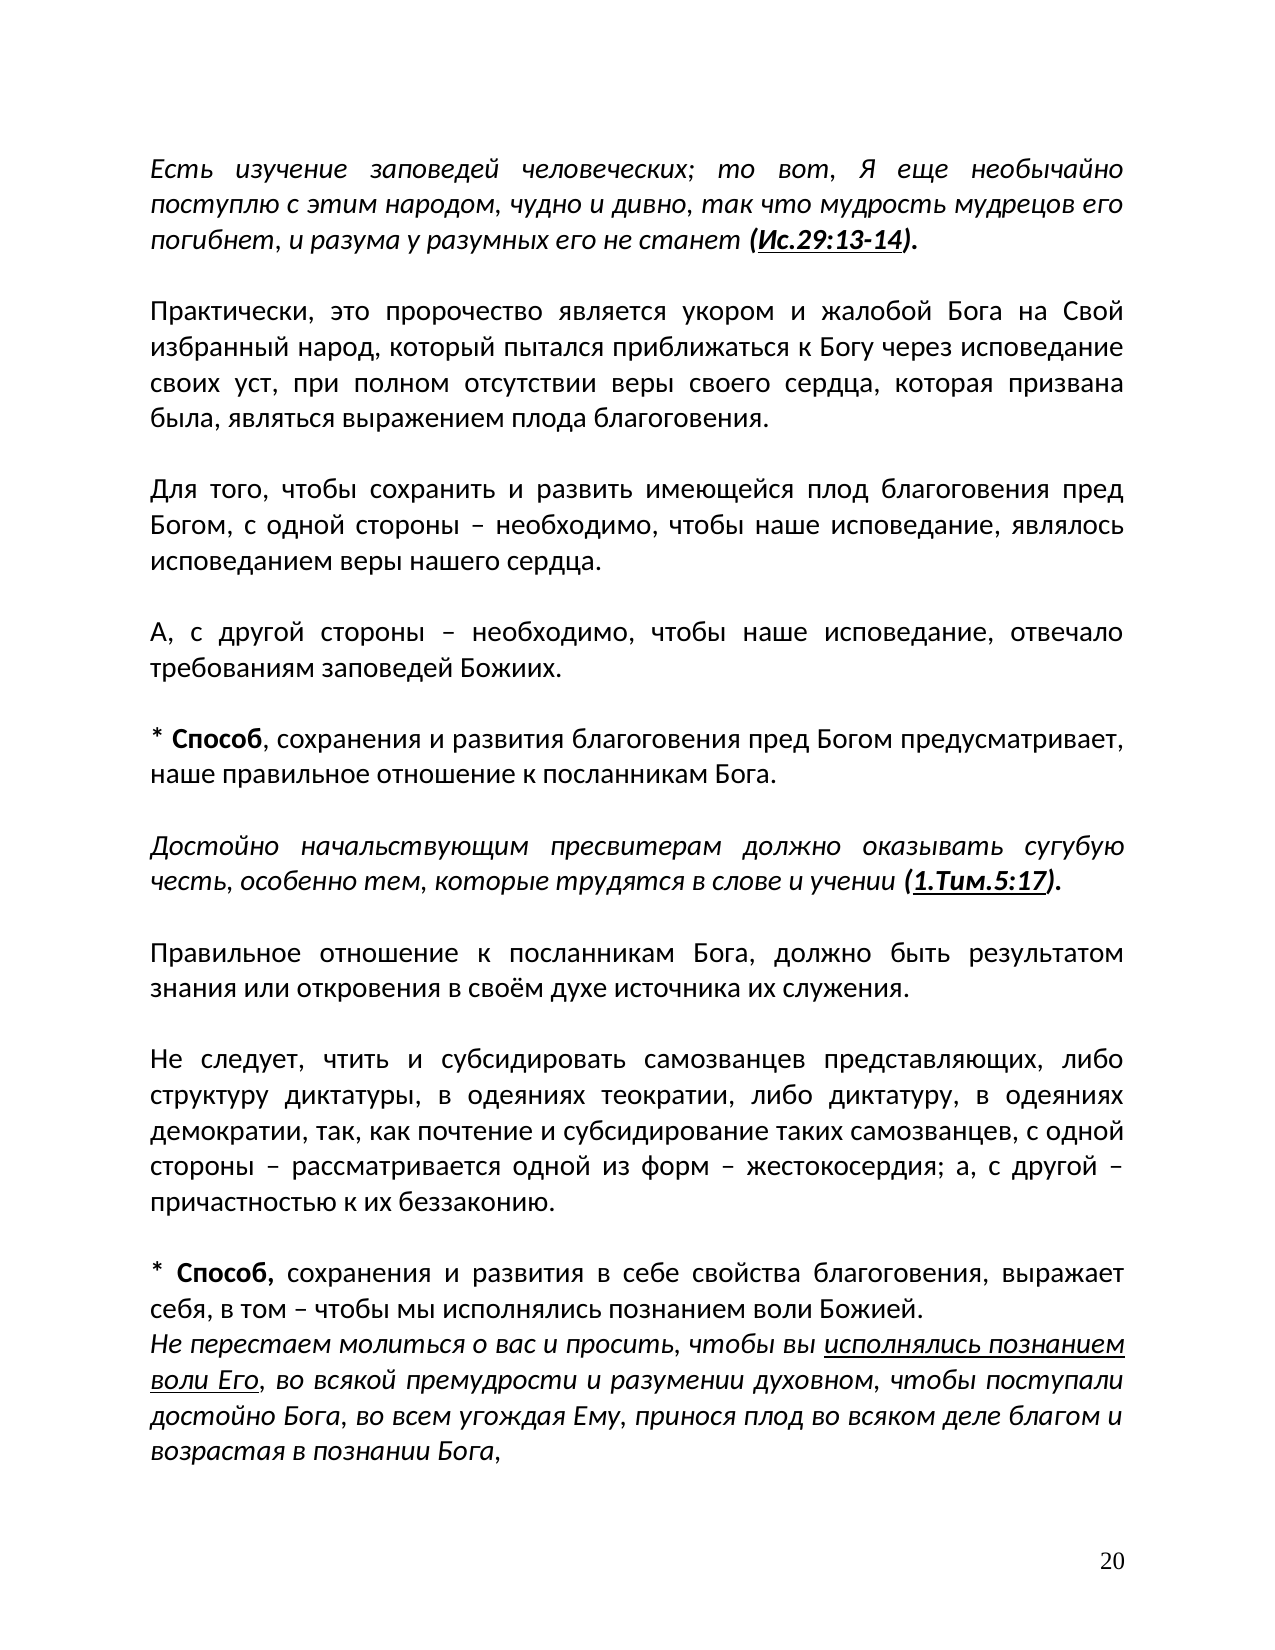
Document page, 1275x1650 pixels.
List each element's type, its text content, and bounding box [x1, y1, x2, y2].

text Достойно начальствующим пресвитерам должно оказывать сугубую честь, особенно тем, которые трудятся в слове и учении (1.Тим.5:17). [150, 827, 1125, 898]
text Правильное отношение к посланникам Бога, должно быть результатом знания или откровения в своём духе источника их служения. [150, 934, 1125, 1005]
text * Способ, сохранения и развития благоговения пред Богом предусматривает, наше правильное отношение к посланникам Бога. [150, 720, 1125, 791]
text Для того, чтобы сохранить и развить имеющейся плод благоговения пред Богом, с одной стороны – необходимо, чтобы наше исповедание, являлось исповеданием веры нашего сердца. [150, 471, 1125, 577]
text * Способ, сохранения и развития в себе свойства благоговения, выражает себя, в том – чтобы мы исполнялись познанием воли Божией. [150, 1254, 1125, 1326]
text Есть изучение заповедей человеческих; то вот, Я еще необычайно поступлю с этим народом, чудно и дивно, так что мудрость мудрецов его погибнет, и разума у разумных его не станет (Ис.29:13-14). [150, 150, 1125, 257]
text Практически, это пророчество является укором и жалобой Бога на Свой избранный народ, который пытался приближаться к Богу через исповедание своих уст, при полном отсутствии веры своего сердца, которая призвана была, являться выражением плода благоговения. [150, 292, 1125, 435]
text А, с другой стороны – необходимо, чтобы наше исповедание, отвечало требованиям заповедей Божиих. [150, 613, 1125, 684]
text Не перестаем молиться о вас и просить, чтобы вы исполнялись познанием воли Его, во всякой премудрости и разумении духовном, чтобы поступали достойно Бога, во всем угождая Ему, принося плод во всяком деле благом и возрастая в познании Бога, [150, 1326, 1125, 1468]
text Не следует, чтить и субсидировать самозванцев представляющих, либо структуру диктатуры, в одеяниях теократии, либо диктатуру, в одеяниях демократии, так, как почтение и субсидирование таких самозванцев, с одной стороны – рассматривается одной из форм – жестокосердия; а, с другой – причастностью к их беззаконию. [150, 1041, 1125, 1219]
